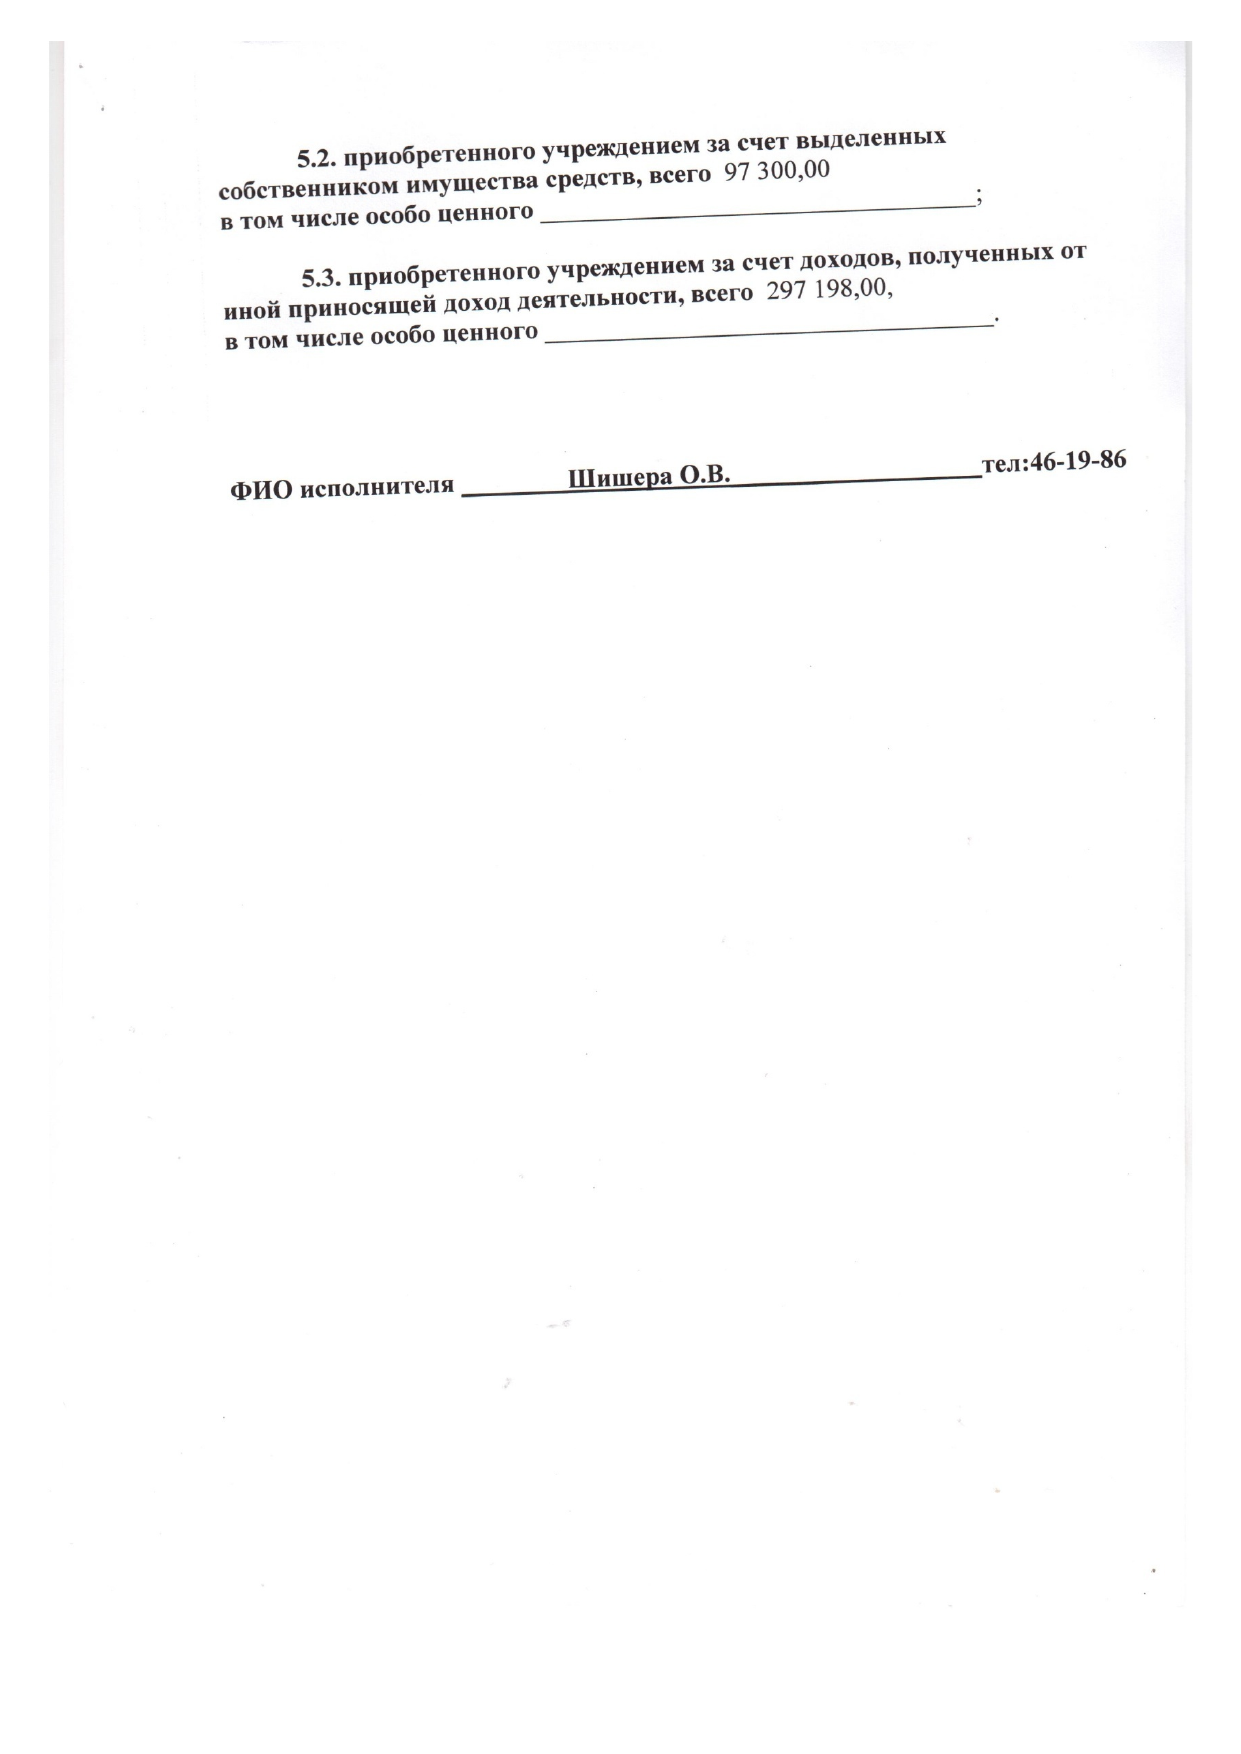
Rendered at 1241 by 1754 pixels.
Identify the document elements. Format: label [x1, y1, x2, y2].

picture [41, 41, 1199, 1633]
